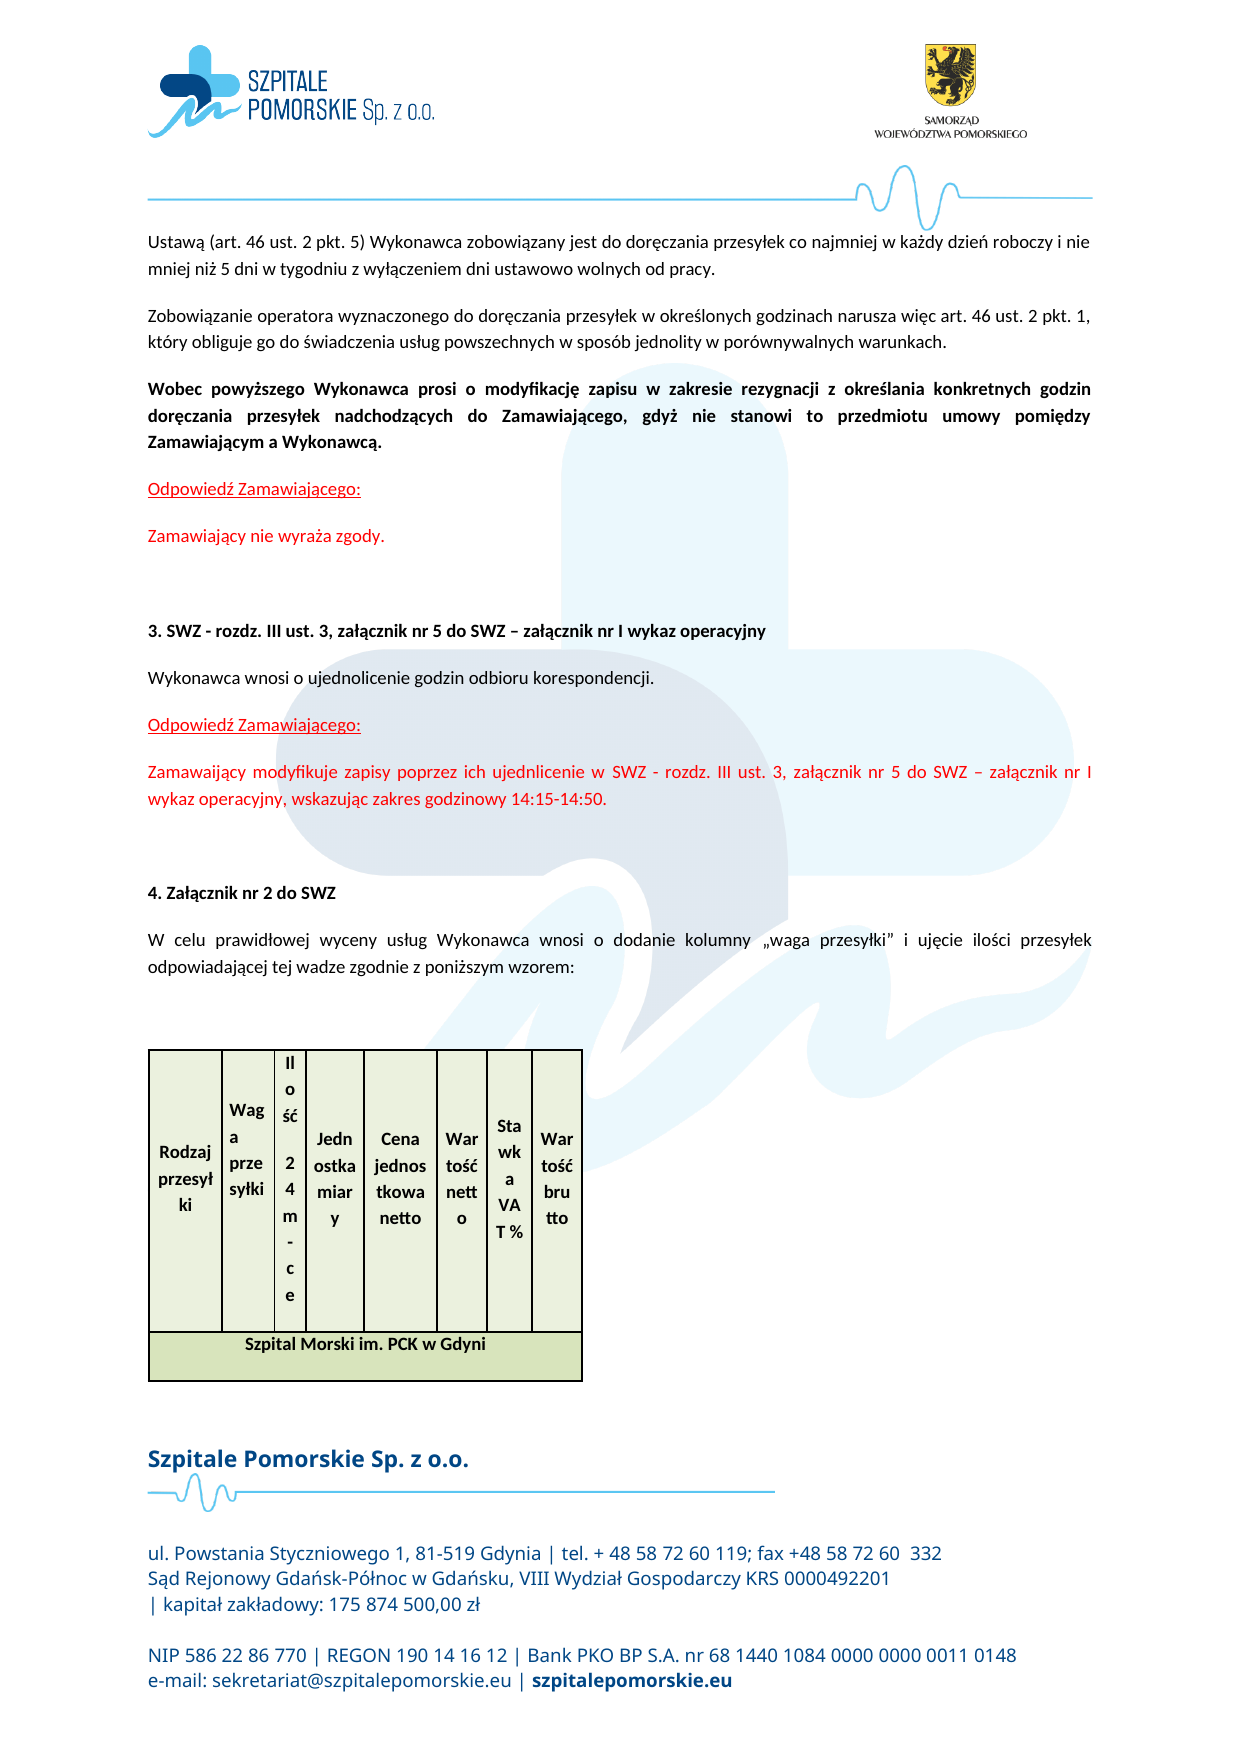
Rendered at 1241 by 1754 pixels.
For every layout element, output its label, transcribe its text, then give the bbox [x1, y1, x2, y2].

table_header Waga przesyłki [223, 1051, 274, 1331]
table_header Ilość 24 m-ce [275, 1051, 305, 1331]
text Zamawaijący modyfikuje zapisy poprzez ich ujednlicenie w SWZ - rozdz. III ust. 3, załącznik nr 5 do SWZ – załącznik nr I wykaz operacyjny, wskazując zakres godzinowy 14:15-14:50. [148, 761, 1092, 810]
picture [147, 165, 1093, 231]
table_header Stawka VAT % [488, 1051, 531, 1331]
picture [147, 363, 1093, 1285]
picture [147, 45, 435, 138]
text 3. SWZ - rozdz. III ust. 3, załącznik nr 5 do SWZ – załącznik nr I wykaz operacyjny [148, 619, 1092, 642]
table_header Jednostka miary [307, 1051, 363, 1331]
text Odpowiedź Zamawiającego: [148, 713, 1092, 736]
picture [874, 44, 1027, 138]
text Wykonawca wnosi o ujednolicenie godzin odbioru korespondencji. [148, 666, 1092, 689]
table_header Wartość netto [438, 1051, 486, 1331]
table_header Wartość brutto [533, 1051, 581, 1331]
text Zobowiązanie operatora wyznaczonego do doręczania przesyłek w określonych godzinach narusza więc art. 46 ust. 2 pkt. 1, który obliguje go do świadczenia usług powszechnych w sposób jednolity w porównywalnych warunkach. [148, 304, 1092, 353]
text 4. Załącznik nr 2 do SWZ [148, 881, 1092, 904]
table_header Cena jednostkowa netto [365, 1051, 436, 1331]
picture [147, 1473, 775, 1512]
text Zamawiający nie wyraża zgody. [148, 524, 1092, 547]
text Odpowiedź Zamawiającego: [148, 477, 1092, 500]
text Wobec powyższego Wykonawca prosi o modyfikację zapisu w zakresie rezygnacji z określania konkretnych godzin doręczania przesyłek nadchodzących do Zamawiającego, gdyż nie stanowi to przedmiotu umowy pomiędzy Zamawiającym a Wykonawcą. [148, 377, 1092, 453]
table_cell Szpital Morski im. PCK w Gdyni [150, 1333, 581, 1380]
text W celu prawidłowej wyceny usług Wykonawca wnosi o dodanie kolumny „waga przesyłki” i ujęcie ilości przesyłek odpowiadającej tej wadze zgodnie z poniższym wzorem: [148, 928, 1092, 978]
table_header Rodzaj przesyłki [150, 1051, 221, 1331]
